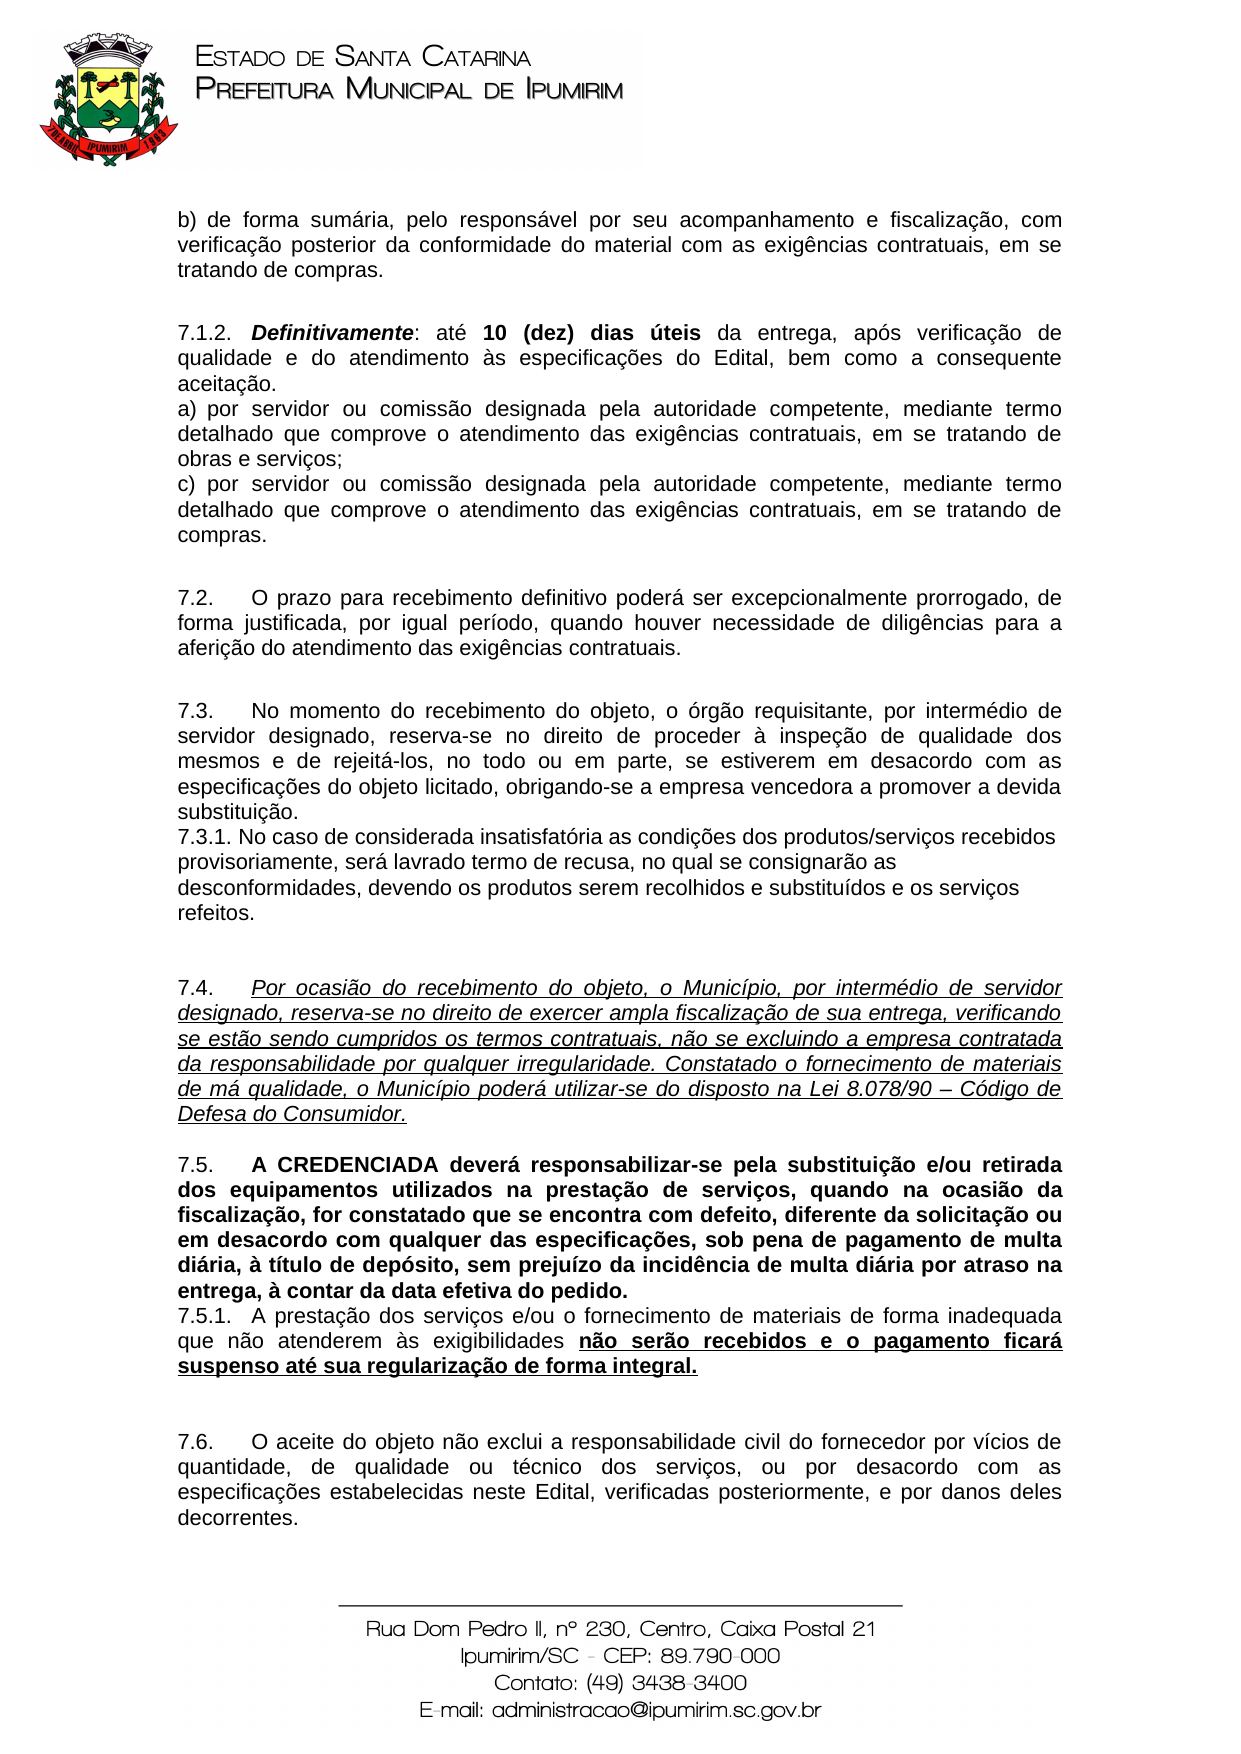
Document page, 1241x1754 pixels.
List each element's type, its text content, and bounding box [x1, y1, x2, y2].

list O aceite do objeto não exclui a responsabilidade civil do fornecedor por vícios de quantidade, de qualidade ou técnico dos serviços, ou por desacordo com as especificações estabelecidas neste Edital, verificadas posteriormente, e por danos deles decorrentes. [177, 1429, 1063, 1530]
list No momento do recebimento do objeto, o órgão requisitante, por intermédio de servidor designado, reserva-se no direito de proceder à inspeção de qualidade dos mesmos e de rejeitá-los, no todo ou em parte, se estiverem em desacordo com as especificações do objeto licitado, obrigando-se a empresa vencedora a promover a devida substituição. [177, 698, 1063, 824]
list A CREDENCIADA deverá responsabilizar-se pela substituição e/ou retirada dos equipamentos utilizados na prestação de serviços, quando na ocasião da fiscalização, for constatado que se encontra com defeito, diferente da solicitação ou em desacordo com qualquer das especificações, sob pena de pagamento de multa diária, à título de depósito, sem prejuízo da incidência de multa diária por atraso na entrega, à contar da data efetiva do pedido. [177, 1152, 1063, 1303]
list Por ocasião do recebimento do objeto, o Município, por intermédio de servidor designado, reserva-se no direito de exercer ampla fiscalização de sua entrega, verificando se estão sendo cumpridos os termos contratuais, não se excluindo a empresa contratada da responsabilidade por qualquer irregularidade. Constatado o fornecimento de materiais de má qualidade, o Município poderá utilizar-se do disposto na Lei 8.078/90 – Código de Defesa do Consumidor. [177, 975, 1063, 1022]
list Definitivamente: até 10 (dez) dias úteis da entrega, após verificação de qualidade e do atendimento às especificações do Edital, bem como a consequente aceitação. [177, 320, 1063, 396]
list por servidor ou comissão designada pela autoridade competente, mediante termo detalhado que comprove o atendimento das exigências contratuais, em se tratando de compras. [177, 471, 1063, 547]
list por servidor ou comissão designada pela autoridade competente, mediante termo detalhado que comprove o atendimento das exigências contratuais, em se tratando de obras e serviços; [177, 396, 1063, 471]
text 7.3.1. No caso de considerada insatisfatória as condições dos produtos/serviços recebidos provisoriamente, será lavrado termo de recusa, no qual se consignarão as desconformidades, devendo os produtos serem recolhidos e substituídos e os serviços refeitos. [177, 824, 1063, 925]
picture [177, 1595, 1063, 1748]
list de forma sumária, pelo responsável por seu acompanhamento e fiscalização, com verificação posterior da conformidade do material com as exigências contratuais, em se tratando de compras. [177, 207, 1063, 282]
list A prestação dos serviços e/ou o fornecimento de materiais de forma inadequada que não atenderem às exigibilidades não serão recebidos e o pagamento ficará suspenso até sua regularização de forma integral. [177, 1303, 1063, 1378]
list O prazo para recebimento definitivo poderá ser excepcionalmente prorrogado, de forma justificada, por igual período, quando houver necessidade de diligências para a aferição do atendimento das exigências contratuais. [177, 585, 1063, 660]
picture [31, 27, 644, 173]
